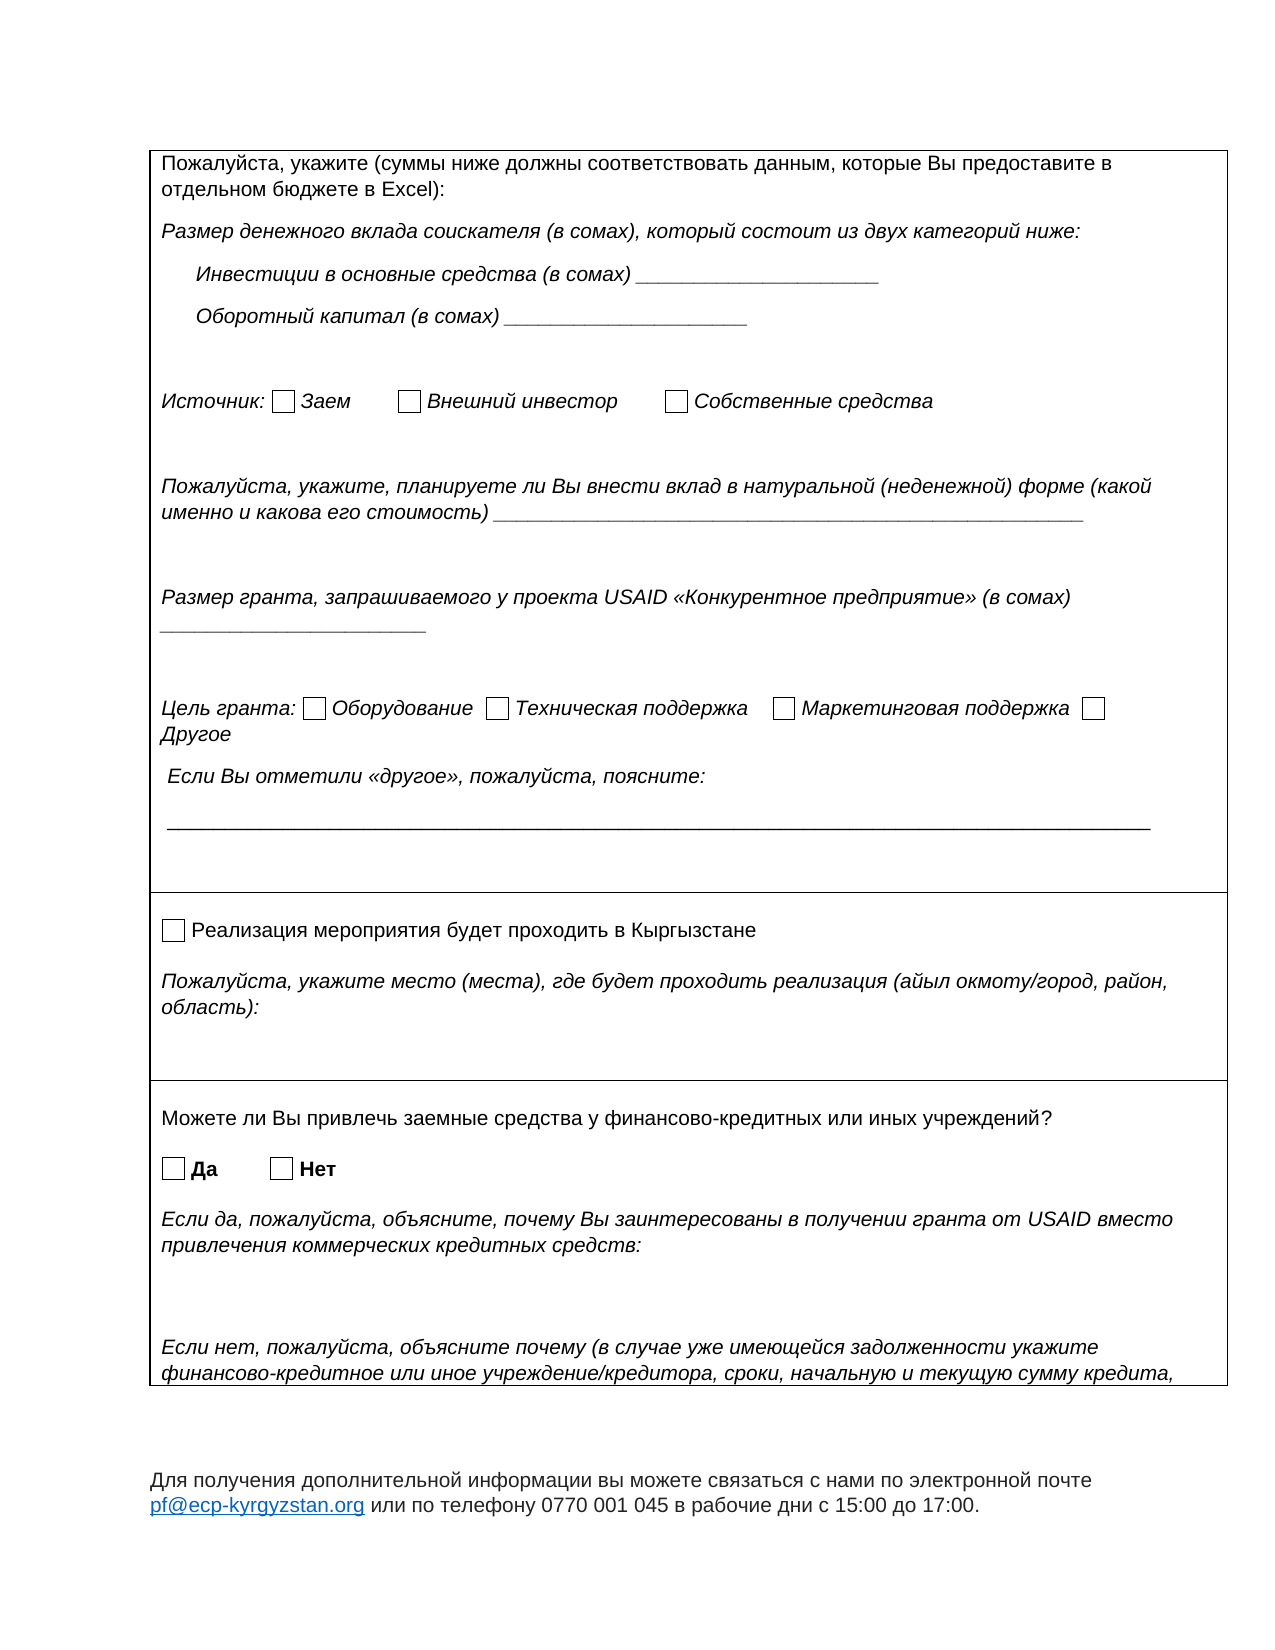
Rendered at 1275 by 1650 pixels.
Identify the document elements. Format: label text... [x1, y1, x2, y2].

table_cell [151, 1081, 1227, 1384]
table_cell Реализация мероприятия будет проходить в Кыргызстане Пожалуйста, укажите место (места), где будет проходить реализация (айыл окмоту/город, район, область): [151, 893, 1227, 1079]
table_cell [151, 151, 1227, 892]
